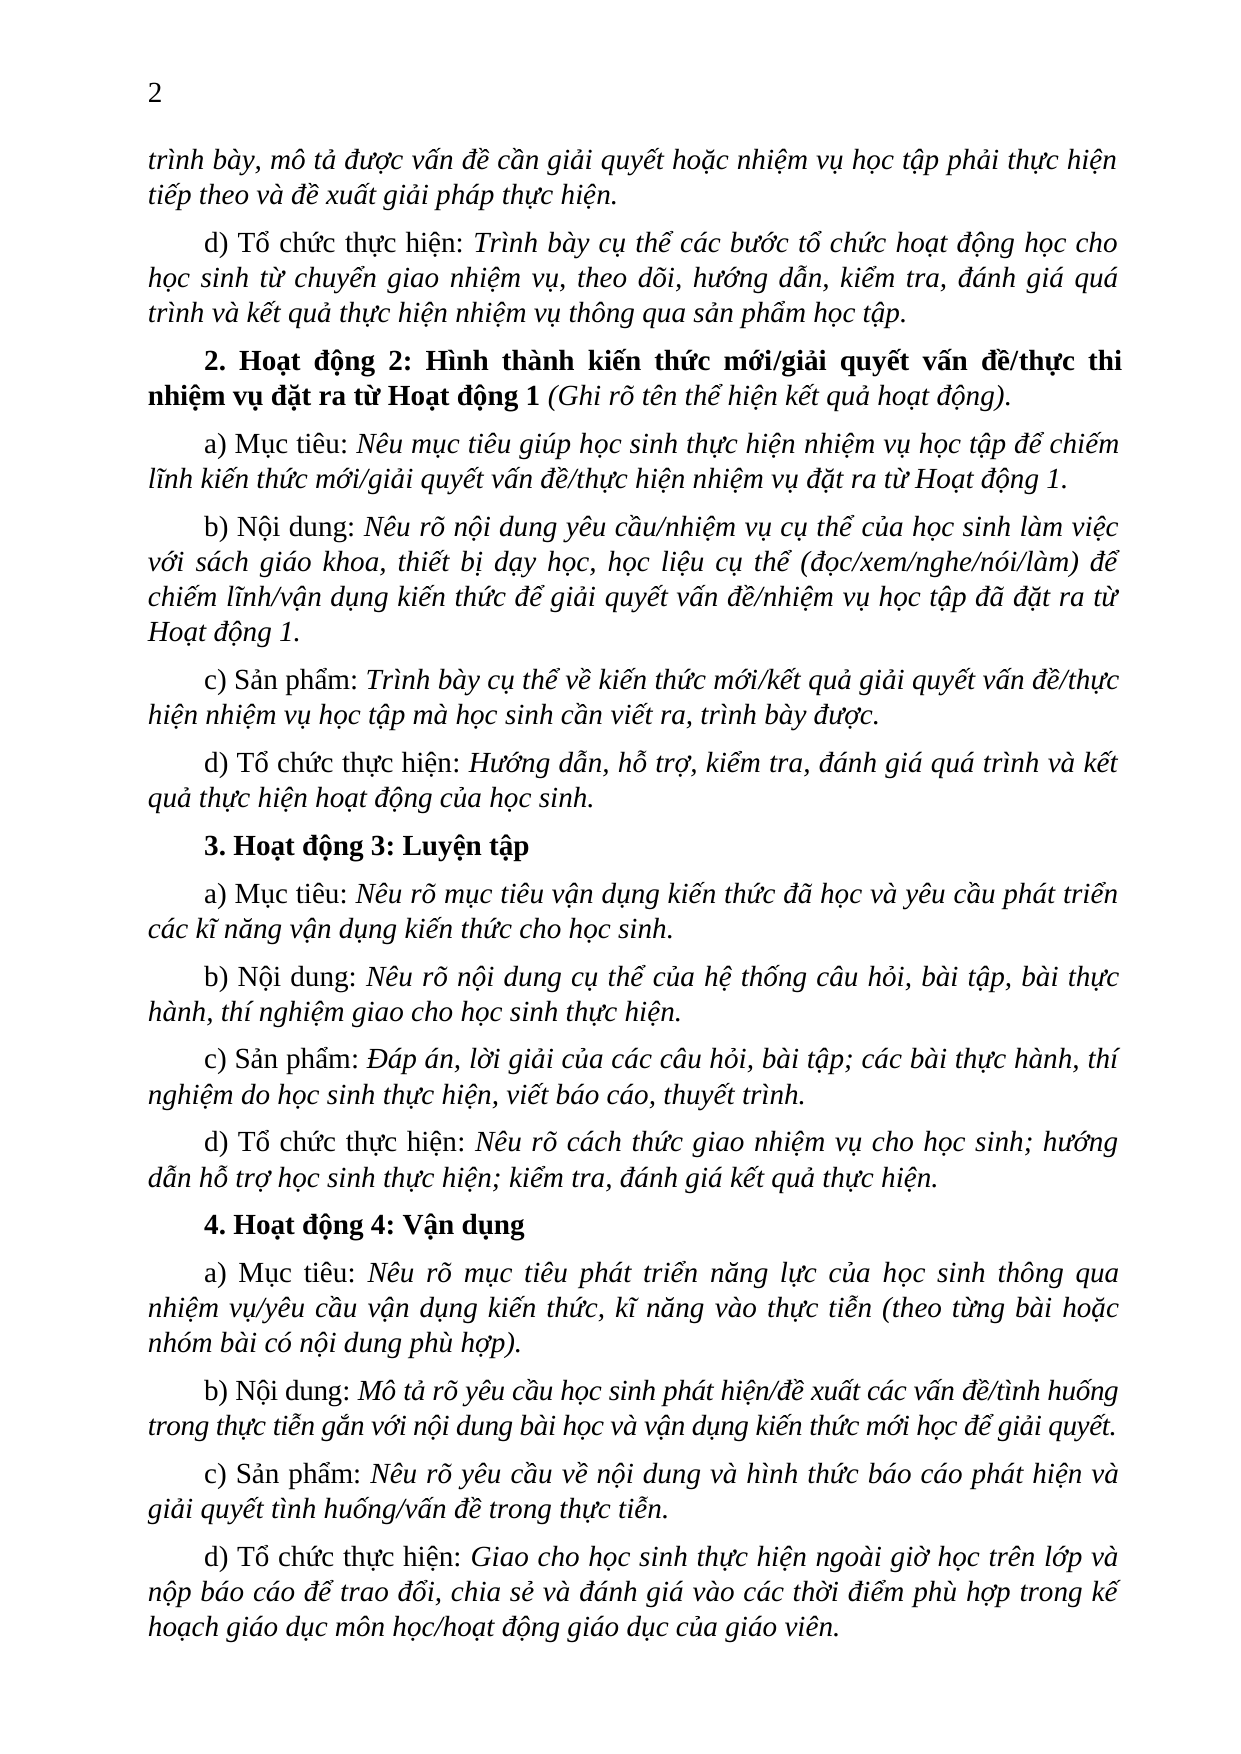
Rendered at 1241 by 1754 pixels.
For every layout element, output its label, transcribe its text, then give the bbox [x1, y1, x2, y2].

text d) Tổ chức thực hiện: Giao cho học sinh thực hiện ngoài giờ học trên lớp và nộp báo cáo để trao đổi, chia sẻ và đánh giá vào các thời điểm phù hợp trong kế hoạch giáo dục môn học/hoạt động giáo dục của giáo viên. [148, 1539, 1122, 1643]
text 4. Hoạt động 4: Vận dụng [148, 1207, 1122, 1241]
text a) Mục tiêu: Nêu mục tiêu giúp học sinh thực hiện nhiệm vụ học tập để chiếm lĩnh kiến thức mới/giải quyết vấn đề/thực hiện nhiệm vụ đặt ra từ Hoạt động 1. [148, 426, 1122, 495]
text 2. Hoạt động 2: Hình thành kiến thức mới/giải quyết vấn đề/thực thi nhiệm vụ đặt ra từ Hoạt động 1 (Ghi rõ tên thể hiện kết quả hoạt động). [148, 343, 1122, 412]
text a) Mục tiêu: Nêu rõ mục tiêu vận dụng kiến thức đã học và yêu cầu phát triển các kĩ năng vận dụng kiến thức cho học sinh. [148, 876, 1122, 944]
text d) Tổ chức thực hiện: Hướng dẫn, hỗ trợ, kiểm tra, đánh giá quá trình và kết quả thực hiện hoạt động của học sinh. [148, 745, 1122, 814]
text a) Mục tiêu: Nêu rõ mục tiêu phát triển năng lực của học sinh thông qua nhiệm vụ/yêu cầu vận dụng kiến thức, kĩ năng vào thực tiễn (theo từng bài hoặc nhóm bài có nội dung phù hợp). [148, 1255, 1122, 1359]
text b) Nội dung: Nêu rõ nội dung cụ thể của hệ thống câu hỏi, bài tập, bài thực hành, thí nghiệm giao cho học sinh thực hiện. [148, 959, 1122, 1027]
text 3. Hoạt động 3: Luyện tập [148, 828, 1122, 862]
text b) Nội dung: Nêu rõ nội dung yêu cầu/nhiệm vụ cụ thể của học sinh làm việc với sách giáo khoa, thiết bị dạy học, học liệu cụ thể (đọc/xem/nghe/nói/làm) để chiếm lĩnh/vận dụng kiến thức để giải quyết vấn đề/nhiệm vụ học tập đã đặt ra từ Hoạt động 1. [148, 509, 1122, 648]
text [148, 142, 1122, 211]
text c) Sản phẩm: Trình bày cụ thể về kiến thức mới/kết quả giải quyết vấn đề/thực hiện nhiệm vụ học tập mà học sinh cần viết ra, trình bày được. [148, 662, 1122, 731]
text d) Tổ chức thực hiện: Nêu rõ cách thức giao nhiệm vụ cho học sinh; hướng dẫn hỗ trợ học sinh thực hiện; kiểm tra, đánh giá kết quả thực hiện. [148, 1124, 1122, 1193]
text c) Sản phẩm: Nêu rõ yêu cầu về nội dung và hình thức báo cáo phát hiện và giải quyết tình huống/vấn đề trong thực tiễn. [148, 1456, 1122, 1525]
text b) Nội dung: Mô tả rõ yêu cầu học sinh phát hiện/đề xuất các vấn đề/tình huống trong thực tiễn gắn với nội dung bài học và vận dụng kiến thức mới học để giải quyết. [148, 1373, 1122, 1442]
text c) Sản phẩm: Đáp án, lời giải của các câu hỏi, bài tập; các bài thực hành, thí nghiệm do học sinh thực hiện, viết báo cáo, thuyết trình. [148, 1042, 1122, 1110]
text d) Tổ chức thực hiện: Trình bày cụ thể các bước tổ chức hoạt động học cho học sinh từ chuyển giao nhiệm vụ, theo dõi, hướng dẫn, kiểm tra, đánh giá quá trình và kết quả thực hiện nhiệm vụ thông qua sản phẩm học tập. [148, 225, 1122, 329]
